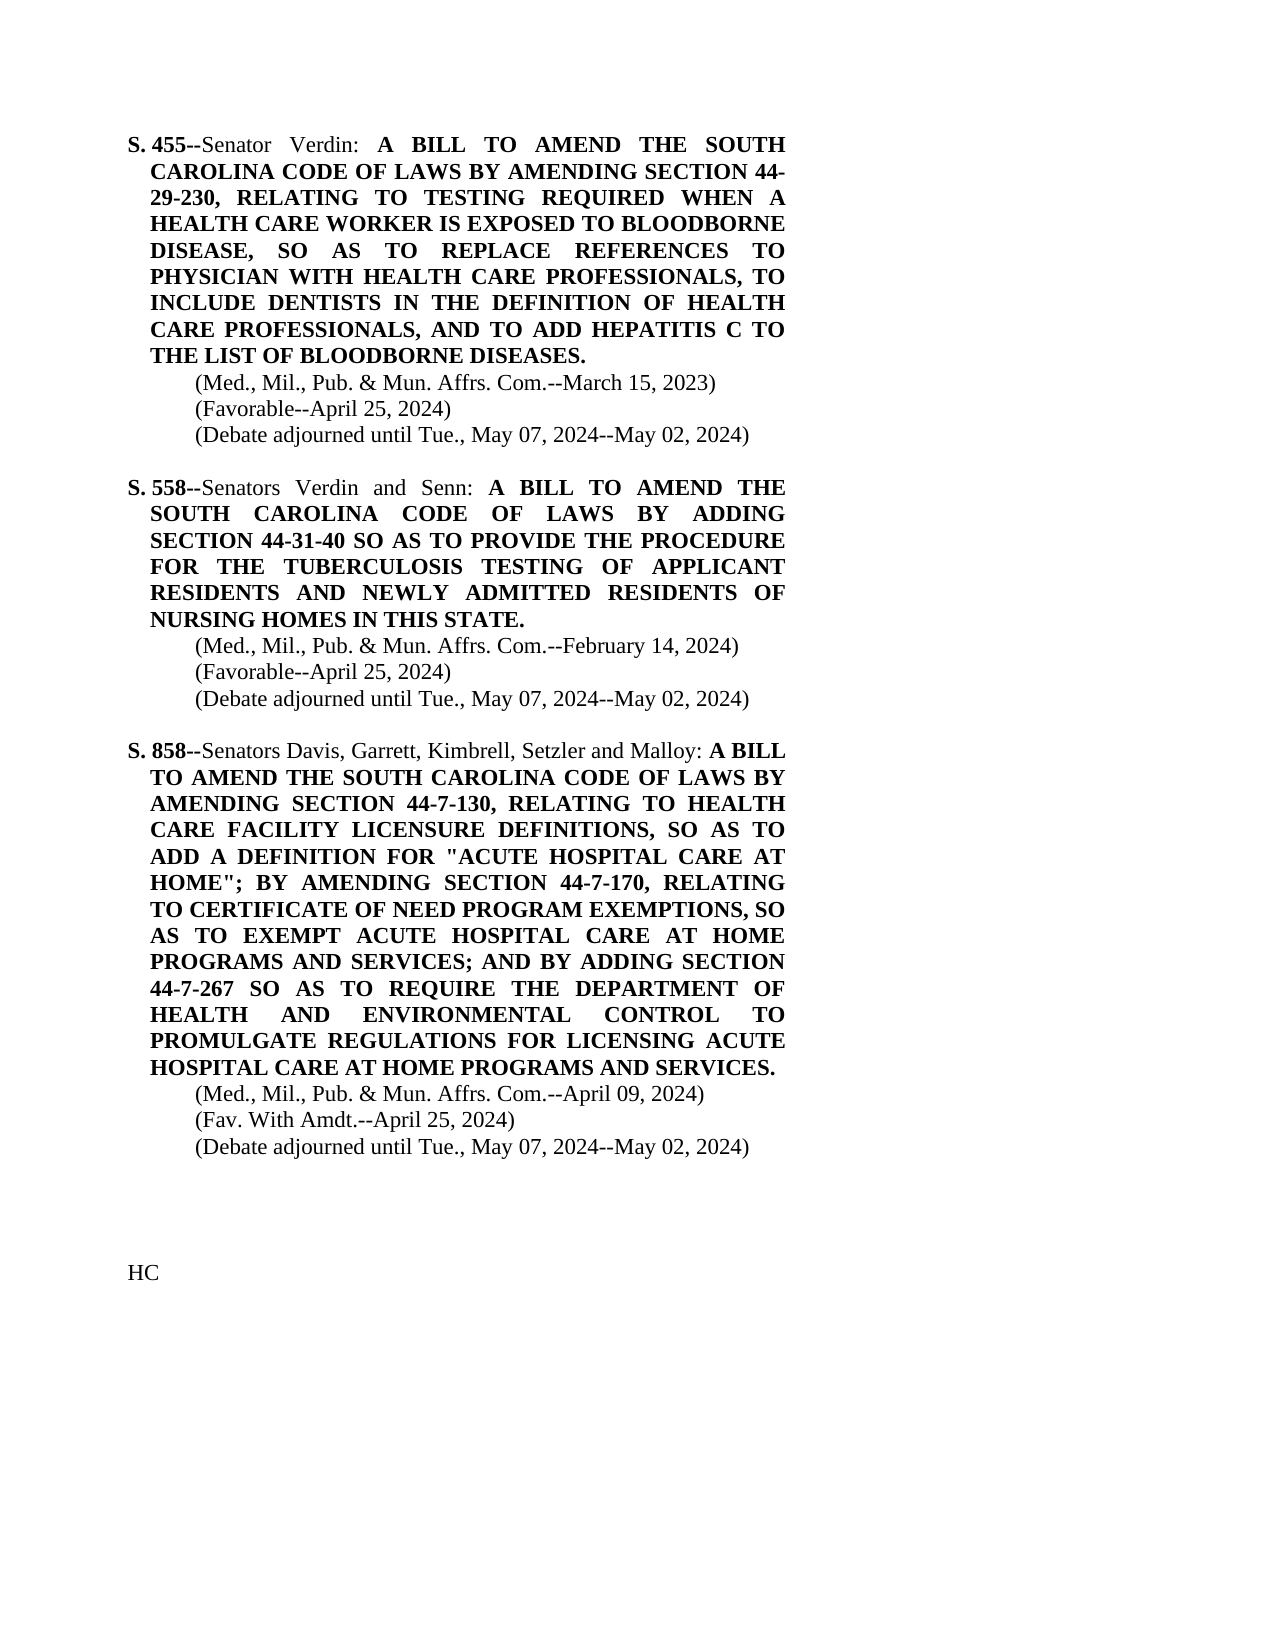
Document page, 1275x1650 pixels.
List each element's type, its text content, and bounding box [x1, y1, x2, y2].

text (Fav. With Amdt.--April 25, 2024) [195, 1106, 786, 1133]
text (Med., Mil., Pub. & Mun. Affrs. Com.--February 14, 2024) [195, 632, 786, 658]
text (Debate adjourned until Tue., May 07, 2024--May 02, 2024) [195, 685, 786, 711]
text S. 858--Senators Davis, Garrett, Kimbrell, Setzler and Malloy: A BILL TO AMEND THE SOUTH CAROLINA CODE OF LAWS BY AMENDING SECTION 44-7-130, RELATING TO HEALTH CARE FACILITY LICENSURE DEFINITIONS, SO AS TO ADD A DEFINITION FOR "ACUTE HOSPITAL CARE AT HOME"; BY AMENDING SECTION 44-7-170, RELATING TO CERTIFICATE OF NEED PROGRAM EXEMPTIONS, SO AS TO EXEMPT ACUTE HOSPITAL CARE AT HOME PROGRAMS AND SERVICES; AND BY ADDING SECTION 44-7-267 SO AS TO REQUIRE THE DEPARTMENT OF HEALTH AND ENVIRONMENTAL CONTROL TO PROMULGATE REGULATIONS FOR LICENSING ACUTE HOSPITAL CARE AT HOME PROGRAMS AND SERVICES. [127, 737, 786, 1080]
text (Favorable--April 25, 2024) [195, 395, 786, 421]
text (Debate adjourned until Tue., May 07, 2024--May 02, 2024) [195, 1133, 786, 1159]
text (Med., Mil., Pub. & Mun. Affrs. Com.--March 15, 2023) [195, 368, 786, 395]
text (Debate adjourned until Tue., May 07, 2024--May 02, 2024) [195, 421, 786, 448]
text (Favorable--April 25, 2024) [195, 658, 786, 685]
text (Med., Mil., Pub. & Mun. Affrs. Com.--April 09, 2024) [195, 1080, 786, 1106]
text S. 455--Senator Verdin: A BILL TO AMEND THE SOUTH CAROLINA CODE OF LAWS BY AMENDING SECTION 44-29-230, RELATING TO TESTING REQUIRED WHEN A HEALTH CARE WORKER IS EXPOSED TO BLOODBORNE DISEASE, SO AS TO REPLACE REFERENCES TO PHYSICIAN WITH HEALTH CARE PROFESSIONALS, TO INCLUDE DENTISTS IN THE DEFINITION OF HEALTH CARE PROFESSIONALS, AND TO ADD HEPATITIS C TO THE LIST OF BLOODBORNE DISEASES. [127, 131, 786, 368]
text S. 558--Senators Verdin and Senn: A BILL TO AMEND THE SOUTH CAROLINA CODE OF LAWS BY ADDING SECTION 44-31-40 SO AS TO PROVIDE THE PROCEDURE FOR THE TUBERCULOSIS TESTING OF APPLICANT RESIDENTS AND NEWLY ADMITTED RESIDENTS OF NURSING HOMES IN THIS STATE. [127, 474, 786, 632]
